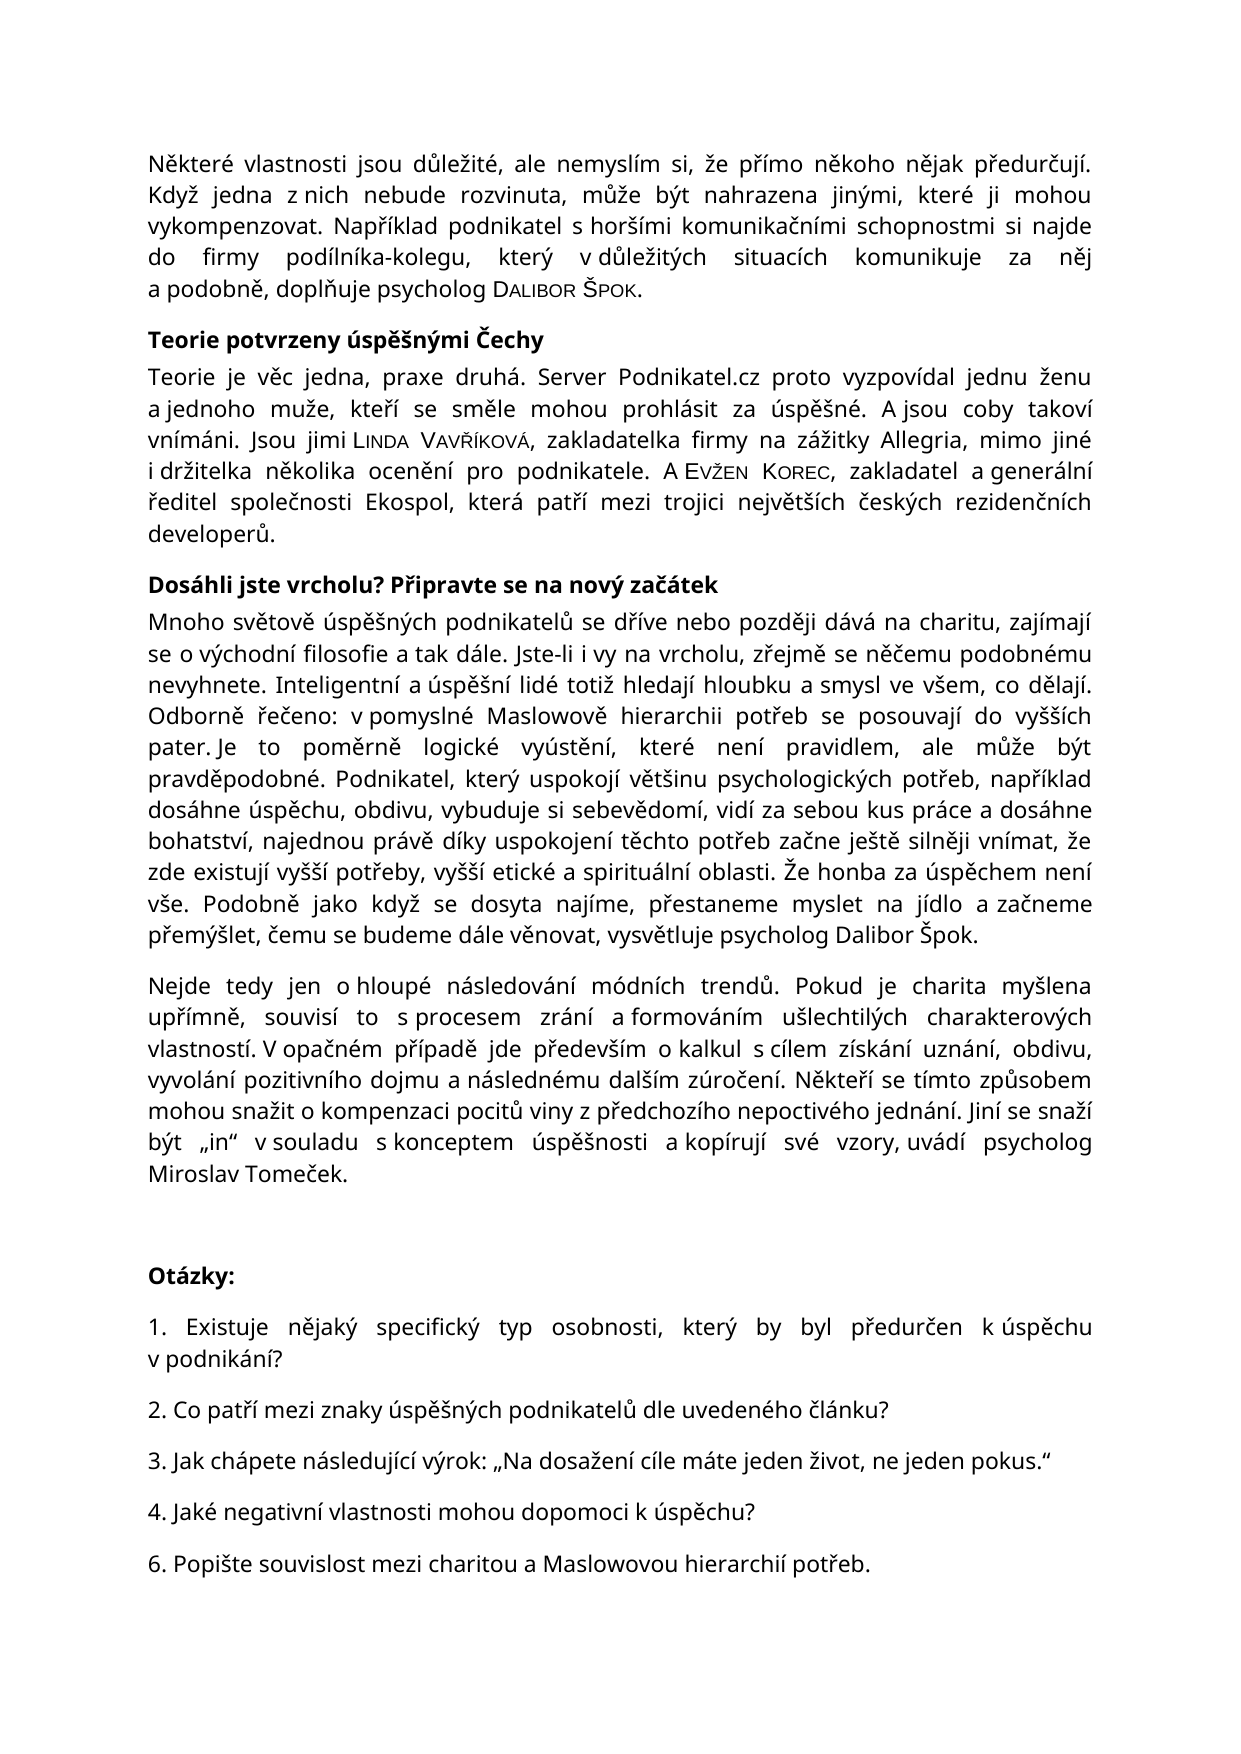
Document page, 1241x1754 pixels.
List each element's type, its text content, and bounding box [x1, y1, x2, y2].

text 1. Existuje nějaký specifický typ osobnosti, který by byl předurčen k úspěchu v podnikání? [148, 1311, 1093, 1374]
text 4. Jaké negativní vlastnosti mohou dopomoci k úspěchu? [148, 1496, 1093, 1528]
text 2. Co patří mezi znaky úspěšných podnikatelů dle uvedeného článku? [148, 1394, 1093, 1425]
subtitle Teorie potvrzeny úspěšnými Čechy [148, 324, 1093, 355]
subtitle Dosáhli jste vrcholu? Připravte se na nový začátek [148, 569, 1093, 600]
text Mnoho světově úspěšných podnikatelů se dříve nebo později dává na charitu, zajímají se o východní filosofie a tak dále. Jste-li i vy na vrcholu, zřejmě se něčemu podobnému nevyhnete. Inteligentní a úspěšní lidé totiž hledají hloubku a smysl ve všem, co dělají. Odborně řečeno: v pomyslné Maslowově hierarchii potřeb se posouvají do vyšších pater. Je to poměrně logické vyústění, které není pravidlem, ale může být pravděpodobné. Podnikatel, který uspokojí většinu psychologických potřeb, například dosáhne úspěchu, obdivu, vybuduje si sebevědomí, vidí za sebou kus práce a dosáhne bohatství, najednou právě díky uspokojení těchto potřeb začne ještě silněji vnímat, že zde existují vyšší potřeby, vyšší etické a spirituální oblasti. Že honba za úspěchem není vše. Podobně jako když se dosyta najíme, přestaneme myslet na jídlo a začneme přemýšlet, čemu se budeme dále věnovat, vysvětluje psycholog Dalibor Špok. [148, 606, 1093, 950]
text Teorie je věc jedna, praxe druhá. Server Podnikatel.cz proto vyzpovídal jednu ženu a jednoho muže, kteří se směle mohou prohlásit za úspěšné. A jsou coby takoví vnímáni. Jsou jimi Linda Vavříková, zakladatelka firmy na zážitky Allegria, mimo jiné i držitelka několika ocenění pro podnikatele. A Evžen Korec, zakladatel a generální ředitel společnosti Ekospol, která patří mezi trojici největších českých rezidenčních developerů. [148, 361, 1093, 549]
text Nejde tedy jen o hloupé následování módních trendů. Pokud je charita myšlena upřímně, souvisí to s procesem zrání a formováním ušlechtilých charakterových vlastností. V opačném případě jde především o kalkul s cílem získání uznání, obdivu, vyvolání pozitivního dojmu a následnému dalším zúročení. Někteří se tímto způsobem mohou snažit o kompenzaci pocitů viny z předchozího nepoctivého jednání. Jiní se snaží být „in“ v souladu s konceptem úspěšnosti a kopírují své vzory, uvádí psycholog Miroslav Tomeček. [148, 970, 1093, 1189]
text Otázky: [148, 1260, 1093, 1291]
text Některé vlastnosti jsou důležité, ale nemyslím si, že přímo někoho nějak předurčují. Když jedna z nich nebude rozvinuta, může být nahrazena jinými, které ji mohou vykompenzovat. Například podnikatel s horšími komunikačními schopnostmi si najde do firmy podílníka-kolegu, který v důležitých situacích komunikuje za něj a podobně, doplňuje psycholog Dalibor Špok. [148, 148, 1093, 304]
text 3. Jak chápete následující výrok: „Na dosažení cíle máte jeden život, ne jeden pokus.“ [148, 1445, 1093, 1476]
text 6. Popište souvislost mezi charitou a Maslowovou hierarchií potřeb. [148, 1548, 1093, 1579]
